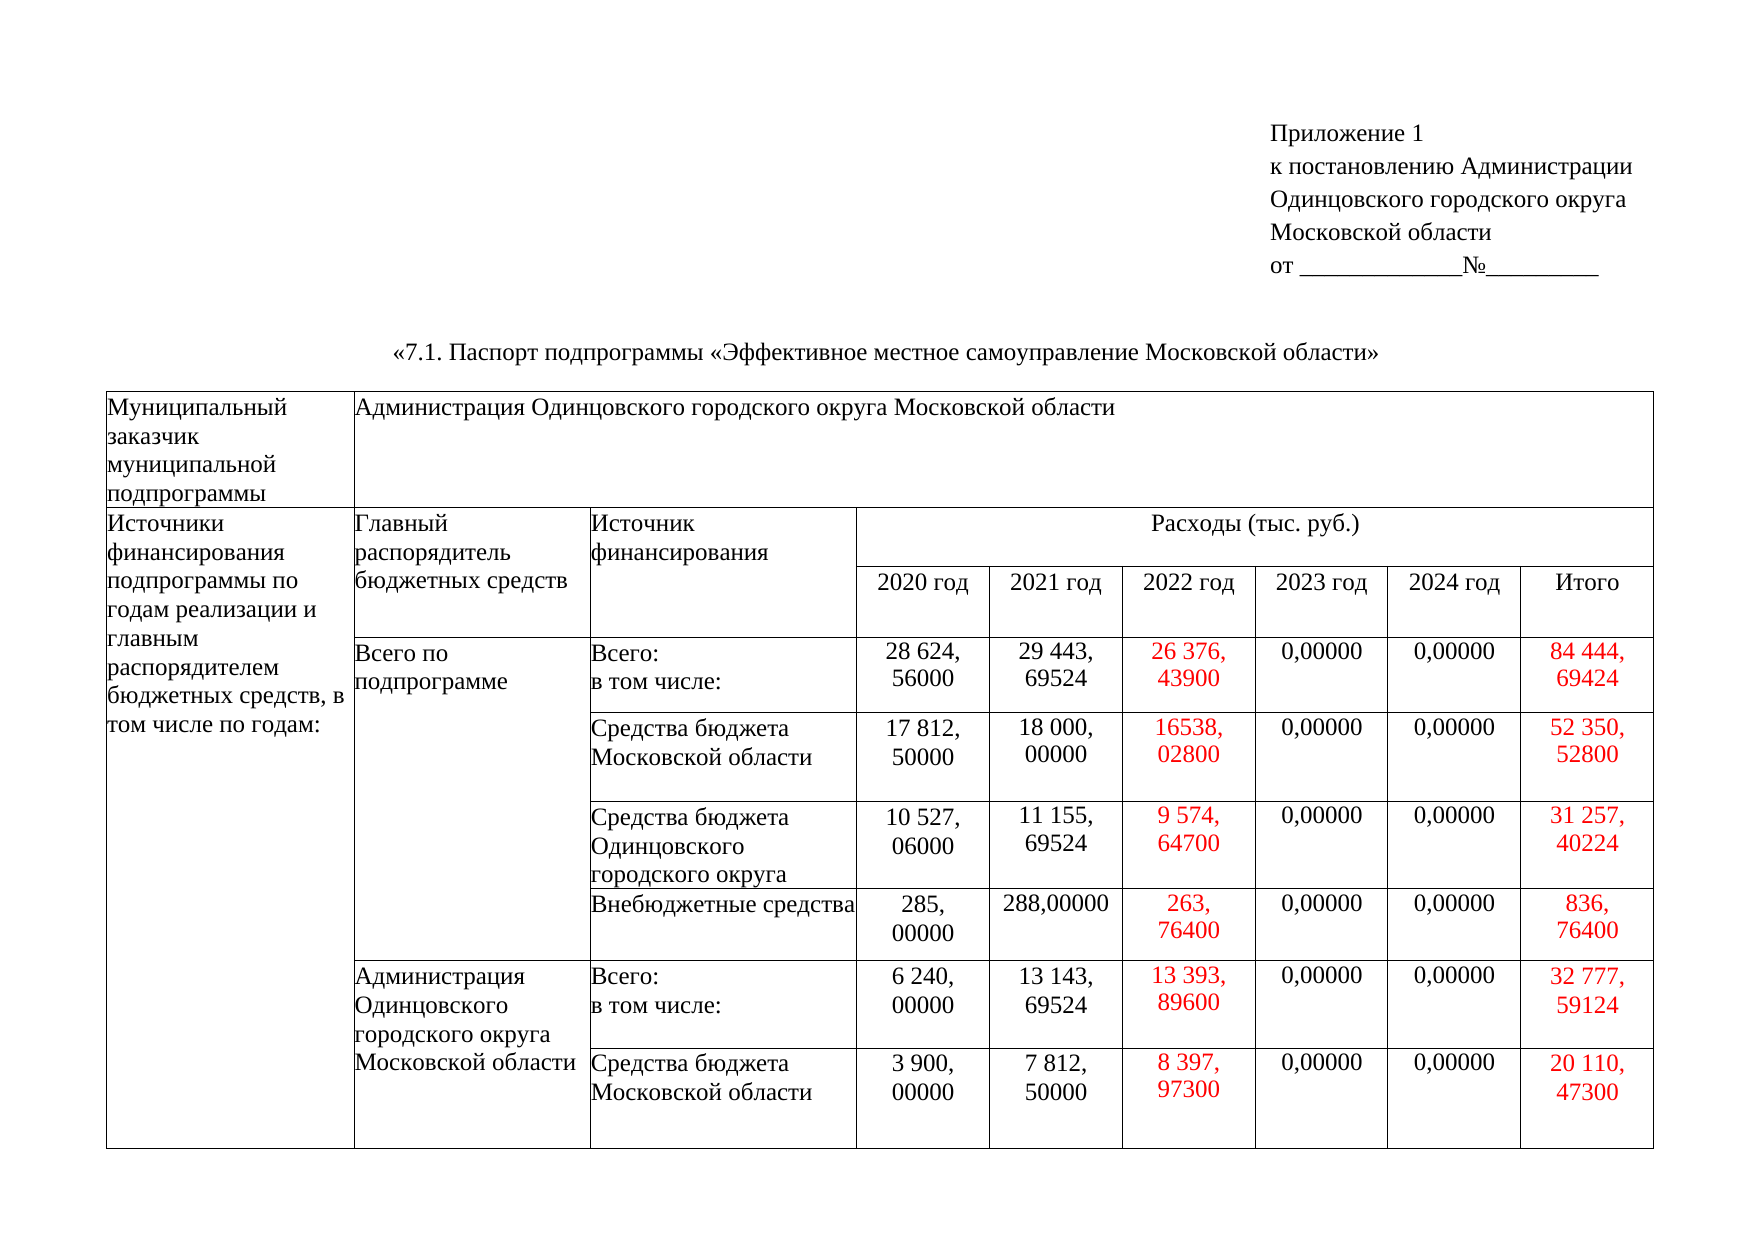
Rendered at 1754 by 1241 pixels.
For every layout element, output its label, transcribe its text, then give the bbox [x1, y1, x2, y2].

table_cell 0,00000 [1388, 1049, 1520, 1148]
table_cell 2024 год [1388, 567, 1520, 637]
table_cell 0,00000 [1256, 802, 1387, 888]
table_cell Всего по подпрограмме [355, 638, 590, 960]
table_cell 52 350, 52800 [1521, 713, 1653, 801]
table_cell 20 110, 47300 [1521, 1049, 1653, 1148]
table_cell 2020 год [857, 567, 989, 637]
table_cell 2023 год [1256, 567, 1387, 637]
table_cell 0,00000 [1388, 638, 1520, 712]
table_cell 0,00000 [1256, 889, 1387, 960]
table_cell Средства бюджета Одинцовского городского округа [591, 802, 856, 888]
table_cell Администрация Одинцовского городского округа Московской области [355, 961, 590, 1148]
table_header Муниципальный заказчик муниципальной подпрограммы [107, 392, 354, 507]
table_cell 11 155, 69524 [990, 802, 1122, 888]
text Московской области [1270, 217, 1654, 246]
table_cell Всего: в том числе: [591, 961, 856, 1047]
table_cell 836, 76400 [1521, 889, 1653, 960]
table_cell 263, 76400 [1123, 889, 1255, 960]
table_cell Внебюджетные средства [591, 889, 856, 960]
table_cell 0,00000 [1388, 889, 1520, 960]
table_cell Всего: в том числе: [591, 638, 856, 712]
table_cell Источники финансирования подпрограммы по годам реализации и главным распорядителем бюджетных средств, в том числе по годам: [107, 508, 354, 1148]
table_cell Итого [1521, 567, 1653, 637]
table_cell 10 527, 06000 [857, 802, 989, 888]
table_cell 26 376, 43900 [1123, 638, 1255, 712]
table_cell 7 812, 50000 [990, 1049, 1122, 1148]
table_cell 16538, 02800 [1123, 713, 1255, 801]
table_cell Средства бюджета Московской области [591, 713, 856, 801]
table_cell 8 397, 97300 [1123, 1049, 1255, 1148]
table_cell 0,00000 [1388, 713, 1520, 801]
text к постановлению Администрации [1270, 151, 1654, 180]
table_cell 3 900, 00000 [857, 1049, 989, 1148]
table_cell 13 393, 89600 [1123, 961, 1255, 1047]
table_cell 18 000, 00000 [990, 713, 1122, 801]
table_cell 0,00000 [1256, 961, 1387, 1047]
table_cell 2021 год [990, 567, 1122, 637]
table_cell 6 240, 00000 [857, 961, 989, 1047]
text «7.1. Паспорт подпрограммы «Эффективное местное самоуправление Московской области» [118, 337, 1654, 366]
text от _____________№_________ [1270, 250, 1654, 279]
table_cell 28 624, 56000 [857, 638, 989, 712]
table_cell 0,00000 [1256, 638, 1387, 712]
text Приложение 1 [1270, 118, 1654, 147]
table_cell 13 143, 69524 [990, 961, 1122, 1047]
text Одинцовского городского округа [1270, 184, 1654, 213]
table_cell 0,00000 [1256, 713, 1387, 801]
table_cell 32 777, 59124 [1521, 961, 1653, 1047]
table_cell Главный распорядитель бюджетных средств [355, 508, 590, 637]
table_cell 0,00000 [1256, 1049, 1387, 1148]
table_cell 288,00000 [990, 889, 1122, 960]
table_cell Источник финансирования [591, 508, 856, 637]
table_cell 29 443, 69524 [990, 638, 1122, 712]
table_header Администрация Одинцовского городского округа Московской области [355, 392, 1653, 507]
table_cell 17 812, 50000 [857, 713, 989, 801]
table_cell Средства бюджета Московской области [591, 1049, 856, 1148]
table_cell Расходы (тыс. руб.) [857, 508, 1653, 566]
table_cell 0,00000 [1388, 961, 1520, 1047]
table_cell 0,00000 [1388, 802, 1520, 888]
table_cell 84 444, 69424 [1521, 638, 1653, 712]
table_cell 31 257, 40224 [1521, 802, 1653, 888]
table_cell 285, 00000 [857, 889, 989, 960]
table_cell 2022 год [1123, 567, 1255, 637]
table_cell 9 574, 64700 [1123, 802, 1255, 888]
